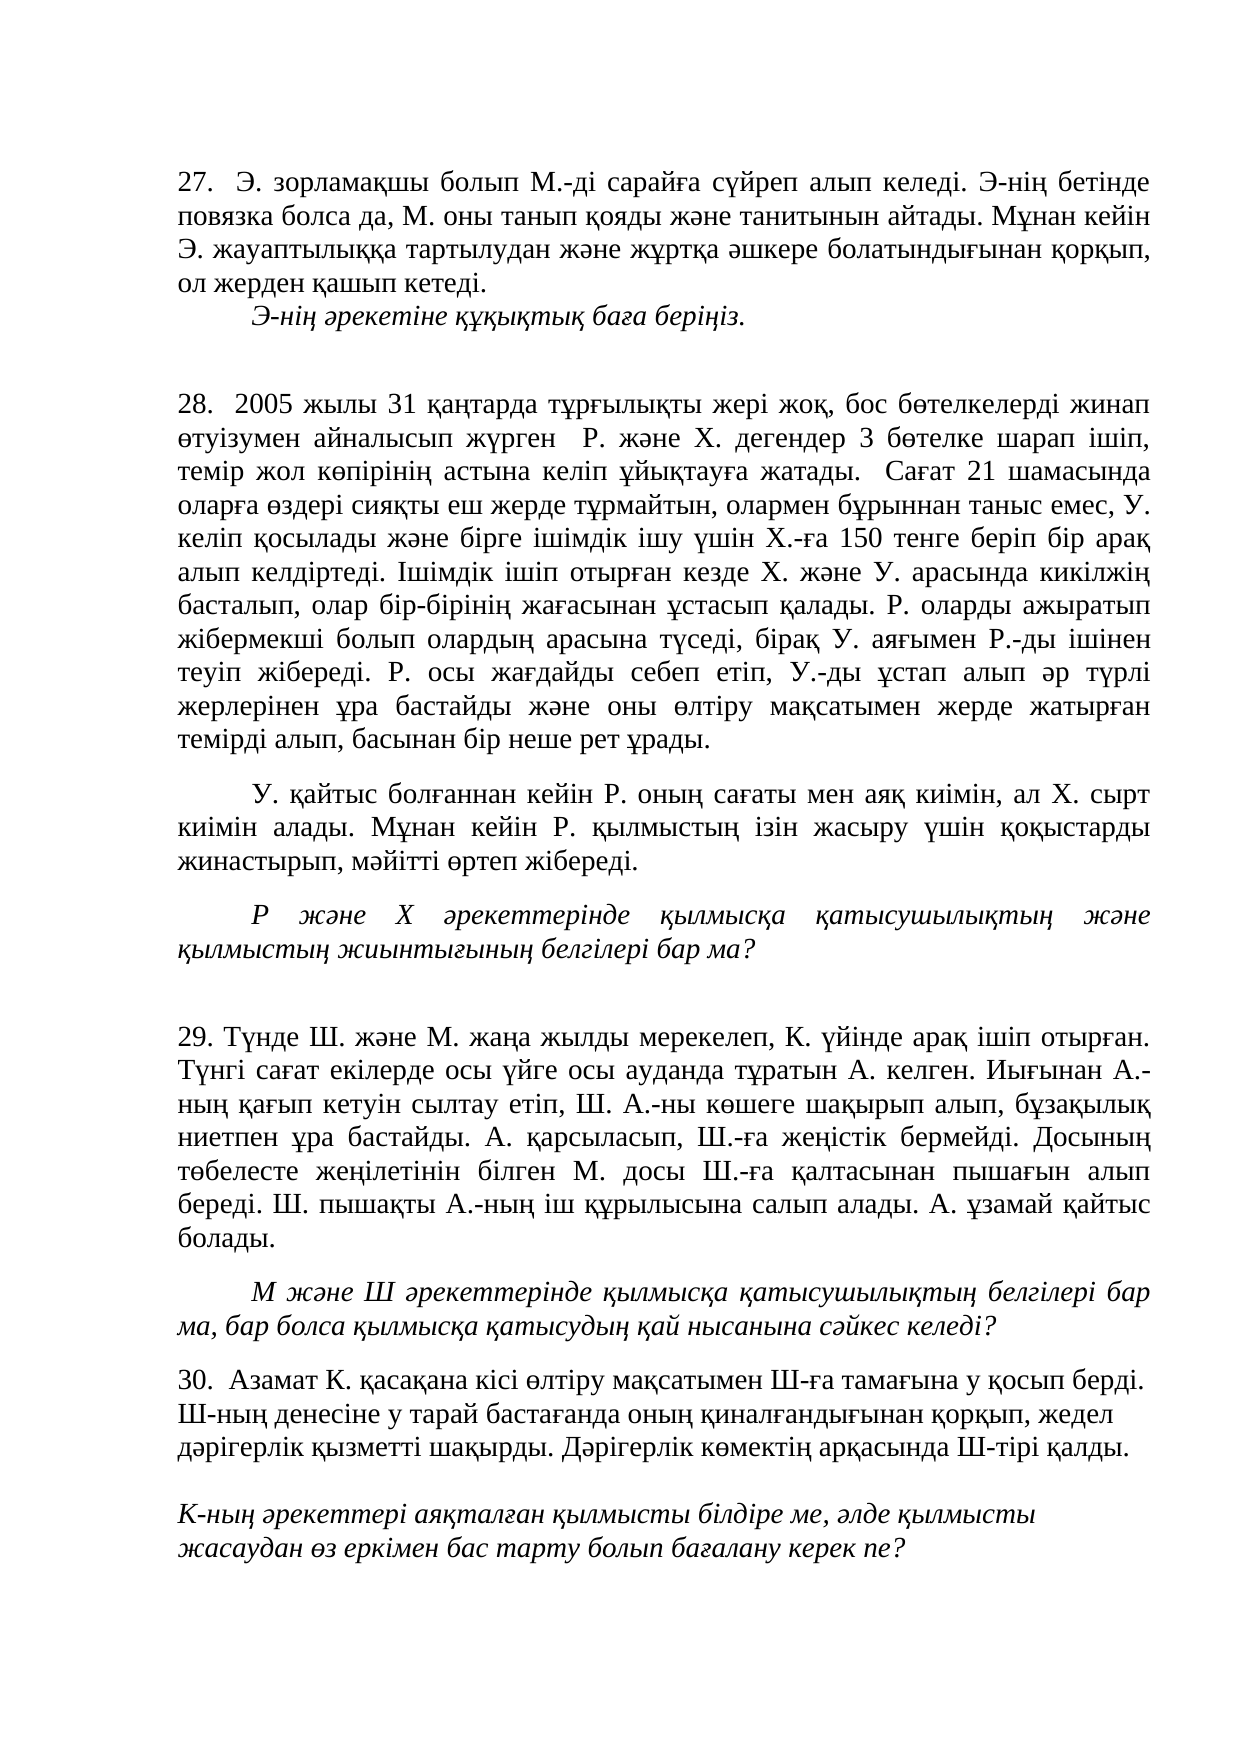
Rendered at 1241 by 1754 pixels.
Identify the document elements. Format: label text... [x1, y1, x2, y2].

text 27. Э. зорламақшы болып М.-ді сарайға сүйреп алып келеді. Э-нің бетінде повязка болса да, М. оны танып қояды және танитынын айтады. Мұнан кейін Э. жауаптылыққа тартылудан және жұртқа әшкере болатындығынан қорқып, ол жерден қашып кетеді. [177, 164, 1152, 298]
text 28. 2005 жылы 31 қаңтарда тұрғылықты жері жоқ, бос бөтелкелерді жинап өтуізумен айналысып жүрген Р. және Х. дегендер 3 бөтелке шарап ішіп, темір жол көпірінің астына келіп ұйықтауға жатады. Сағат 21 шамасында оларға өздері сияқты еш жерде тұрмайтын, олармен бұрыннан таныс емес, У. келіп қосылады және бірге ішімдік ішу үшін Х.-ға 150 тенге беріп бір арақ алып келдіртеді. Ішімдік ішіп отырған кезде Х. және У. арасында кикілжің басталып, олар бір-бірінің жағасынан ұстасып қалады. Р. оларды ажыратып жібермекші болып олардың арасына түседі, бірақ У. аяғымен Р.-ды ішінен теуіп жібереді. Р. осы жағдайды себеп етіп, У.-ды ұстап алып әр түрлі жерлерінен ұра бастайды және оны өлтіру мақсатымен жерде жатырған темірді алып, басынан бір неше рет ұрады. [177, 386, 1152, 755]
text Э-нің әрекетіне құқықтық баға беріңіз. [177, 298, 1152, 332]
text 30. Азамат К. қасақана кісі өлтіру мақсатымен Ш-ға тамағына у қосып берді. Ш-ның денесіне у тарай бастағанда оның қиналғандығынан қорқып, жедел дәрігерлік қызметті шақырды. Дәрігерлік көмектің арқасында Ш-тірі қалды. [177, 1362, 1152, 1463]
text У. қайтыс болғаннан кейін Р. оның сағаты мен аяқ киімін, ал Х. сырт киімін алады. Мұнан кейін Р. қылмыстың ізін жасыру үшін қоқыстарды жинастырып, мәйітті өртеп жібереді. [177, 776, 1152, 877]
text М және Ш әрекеттерінде қылмысқа қатысушылықтың белгілері бар ма, бар болса қылмысқа қатысудың қай нысанына сәйкес келеді? [177, 1274, 1152, 1342]
text Р және Х әрекеттерінде қылмысқа қатысушылықтың және қылмыстың жиынтығының белгілері бар ма? [177, 897, 1152, 964]
text К-ның әрекеттері аяқталған қылмысты білдіре ме, әлде қылмысты жасаудан өз еркімен бас тарту болып бағалану керек пе? [177, 1497, 1152, 1564]
text 29. Түнде Ш. және М. жаңа жылды мерекелеп, К. үйінде арақ ішіп отырған. Түнгі сағат екілерде осы үйге осы ауданда тұратын А. келген. Иығынан А.-ның қағып кетуін сылтау етіп, Ш. А.-ны көшеге шақырып алып, бұзақылық ниетпен ұра бастайды. А. қарсыласып, Ш.-ға жеңістік бермейді. Досының төбелесте жеңілетінін білген М. досы Ш.-ға қалтасынан пышағын алып береді. Ш. пышақты А.-ның іш құрылысына салып алады. А. ұзамай қайтыс болады. [177, 1019, 1152, 1254]
